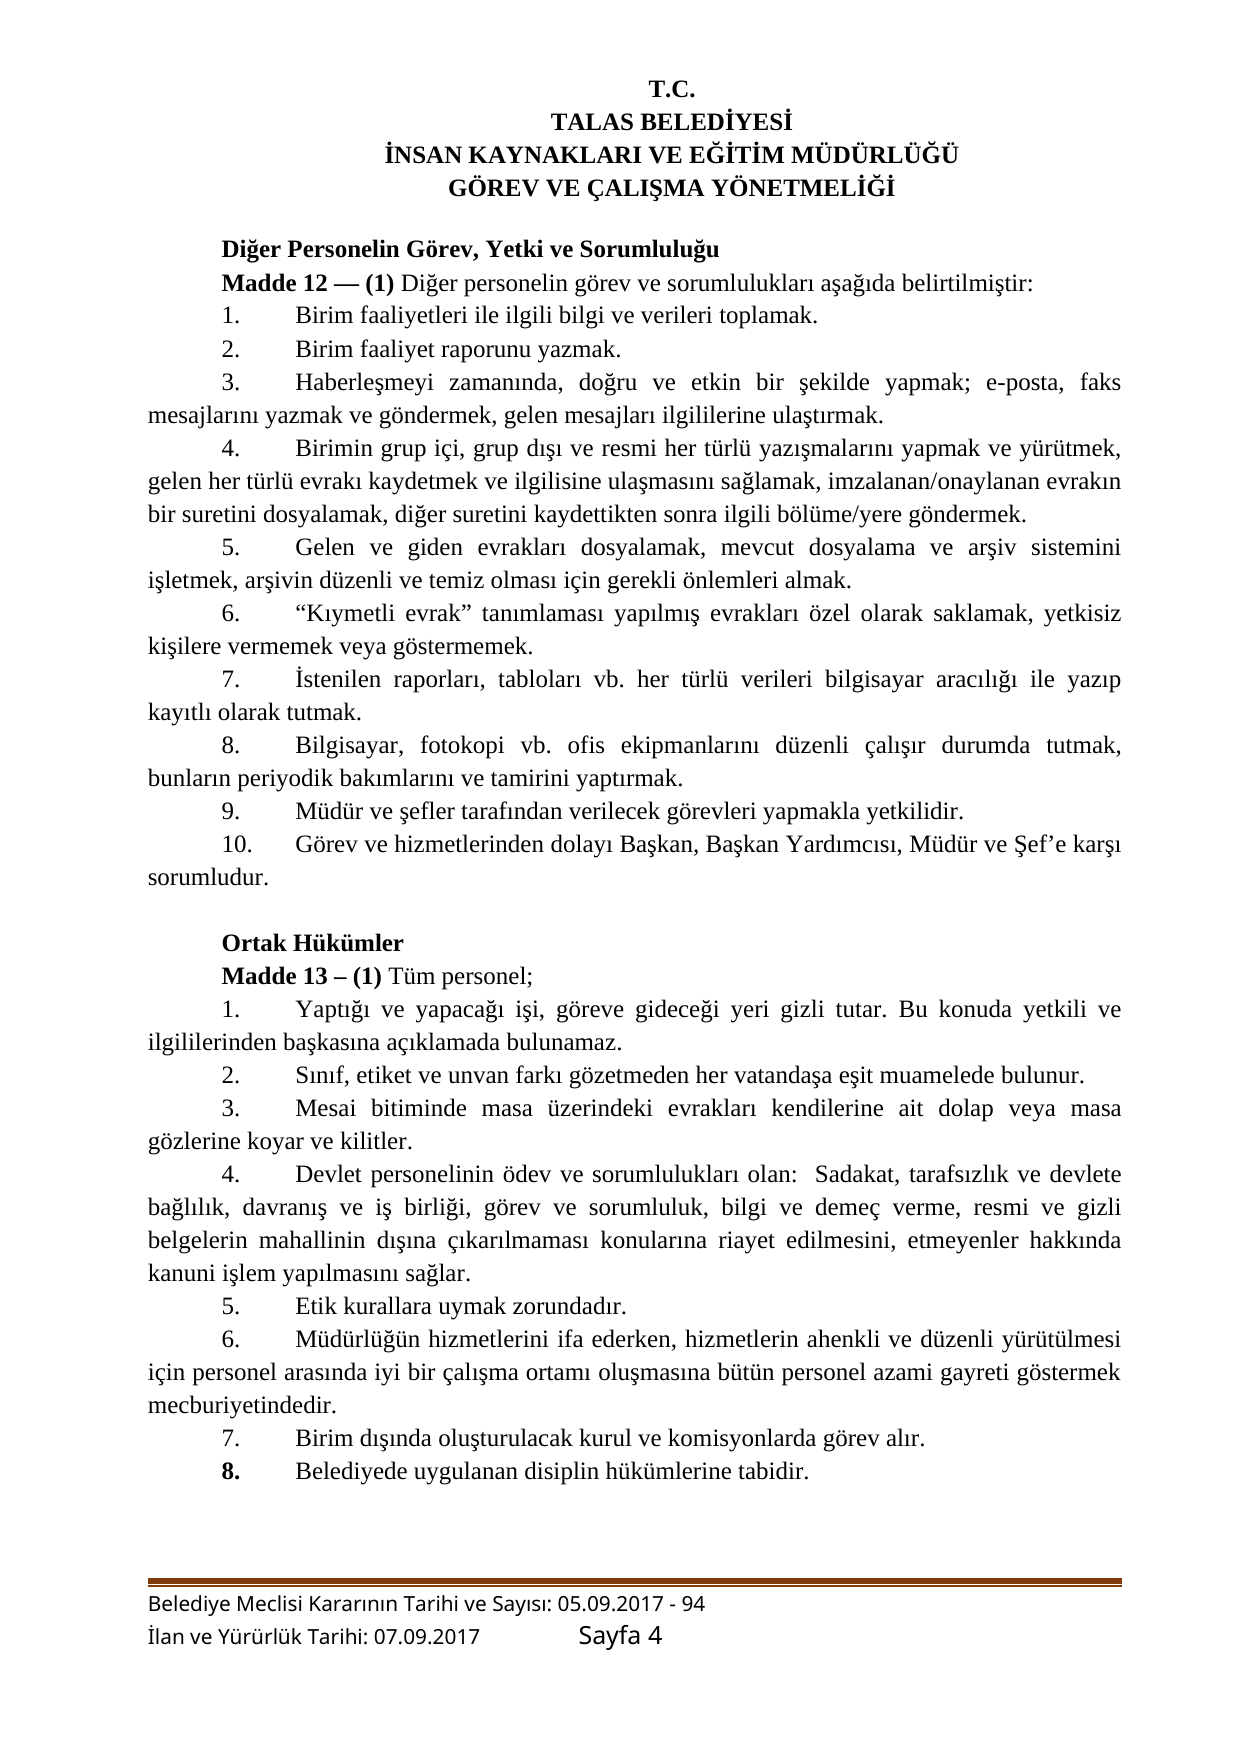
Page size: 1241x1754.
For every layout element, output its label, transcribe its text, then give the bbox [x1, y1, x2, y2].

list Gelen ve giden evrakları dosyalamak, mevcut dosyalama ve arşiv sistemini işletmek, arşivin düzenli ve temiz olması için gerekli önlemleri almak. [148, 532, 1122, 593]
text Ortak Hükümler [148, 928, 1122, 957]
list Birim faaliyet raporunu yazmak. [148, 334, 1122, 362]
list Birim dışında oluşturulacak kurul ve komisyonlarda görev alır. [148, 1423, 1122, 1452]
list “Kıymetli evrak” tanımlaması yapılmış evrakları özel olarak saklamak, yetkisiz kişilere vermemek veya göstermemek. [148, 598, 1122, 659]
list Müdürlüğün hizmetlerini ifa ederken, hizmetlerin ahenkli ve düzenli yürütülmesi için personel arasında iyi bir çalışma ortamı oluşmasına bütün personel azami gayreti göstermek mecburiyetindedir. [148, 1324, 1122, 1419]
list Mesai bitiminde masa üzerindeki evrakları kendilerine ait dolap veya masa gözlerine koyar ve kilitler. [148, 1093, 1122, 1155]
list Devlet personelinin ödev ve sorumlulukları olan: Sadakat, tarafsızlık ve devlete bağlılık, davranış ve iş birliği, görev ve sorumluluk, bilgi ve demeç verme, resmi ve gizli belgelerin mahallinin dışına çıkarılmaması konularına riayet edilmesini, etmeyenler hakkında kanuni işlem yapılmasını sağlar. [148, 1159, 1122, 1287]
list Etik kurallara uymak zorundadır. [148, 1291, 1122, 1320]
list Görev ve hizmetlerinden dolayı Başkan, Başkan Yardımcısı, Müdür ve Şef’e karşı sorumludur. [148, 829, 1122, 891]
list Birimin grup içi, grup dışı ve resmi her türlü yazışmalarını yapmak ve yürütmek, gelen her türlü evrakı kaydetmek ve ilgilisine ulaşmasını sağlamak, imzalanan/onaylanan evrakın bir suretini dosyalamak, diğer suretini kaydettikten sonra ilgili bölüme/yere göndermek. [148, 433, 1122, 527]
list Bilgisayar, fotokopi vb. ofis ekipmanlarını düzenli çalışır durumda tutmak, bunların periyodik bakımlarını ve tamirini yaptırmak. [148, 730, 1122, 792]
list Belediyede uygulanan disiplin hükümlerine tabidir. [148, 1456, 1122, 1485]
list Sınıf, etiket ve unvan farkı gözetmeden her vatandaşa eşit muamelede bulunur. [148, 1060, 1122, 1089]
text Madde 12 — (1) Diğer personelin görev ve sorumlulukları aşağıda belirtilmiştir: [148, 268, 1122, 296]
list Yaptığı ve yapacağı işi, göreve gideceği yeri gizli tutar. Bu konuda yetkili ve ilgililerinden başkasına açıklamada bulunamaz. [148, 994, 1122, 1056]
list Haberleşmeyi zamanında, doğru ve etkin bir şekilde yapmak; e-posta, faks mesajlarını yazmak ve göndermek, gelen mesajları ilgililerine ulaştırmak. [148, 367, 1122, 428]
text Madde 13 – (1) Tüm personel; [148, 961, 1122, 990]
text Diğer Personelin Görev, Yetki ve Sorumluluğu [148, 234, 1122, 263]
list Birim faaliyetleri ile ilgili bilgi ve verileri toplamak. [148, 301, 1122, 329]
list Müdür ve şefler tarafından verilecek görevleri yapmakla yetkilidir. [148, 796, 1122, 825]
list İstenilen raporları, tabloları vb. her türlü verileri bilgisayar aracılığı ile yazıp kayıtlı olarak tutmak. [148, 664, 1122, 726]
